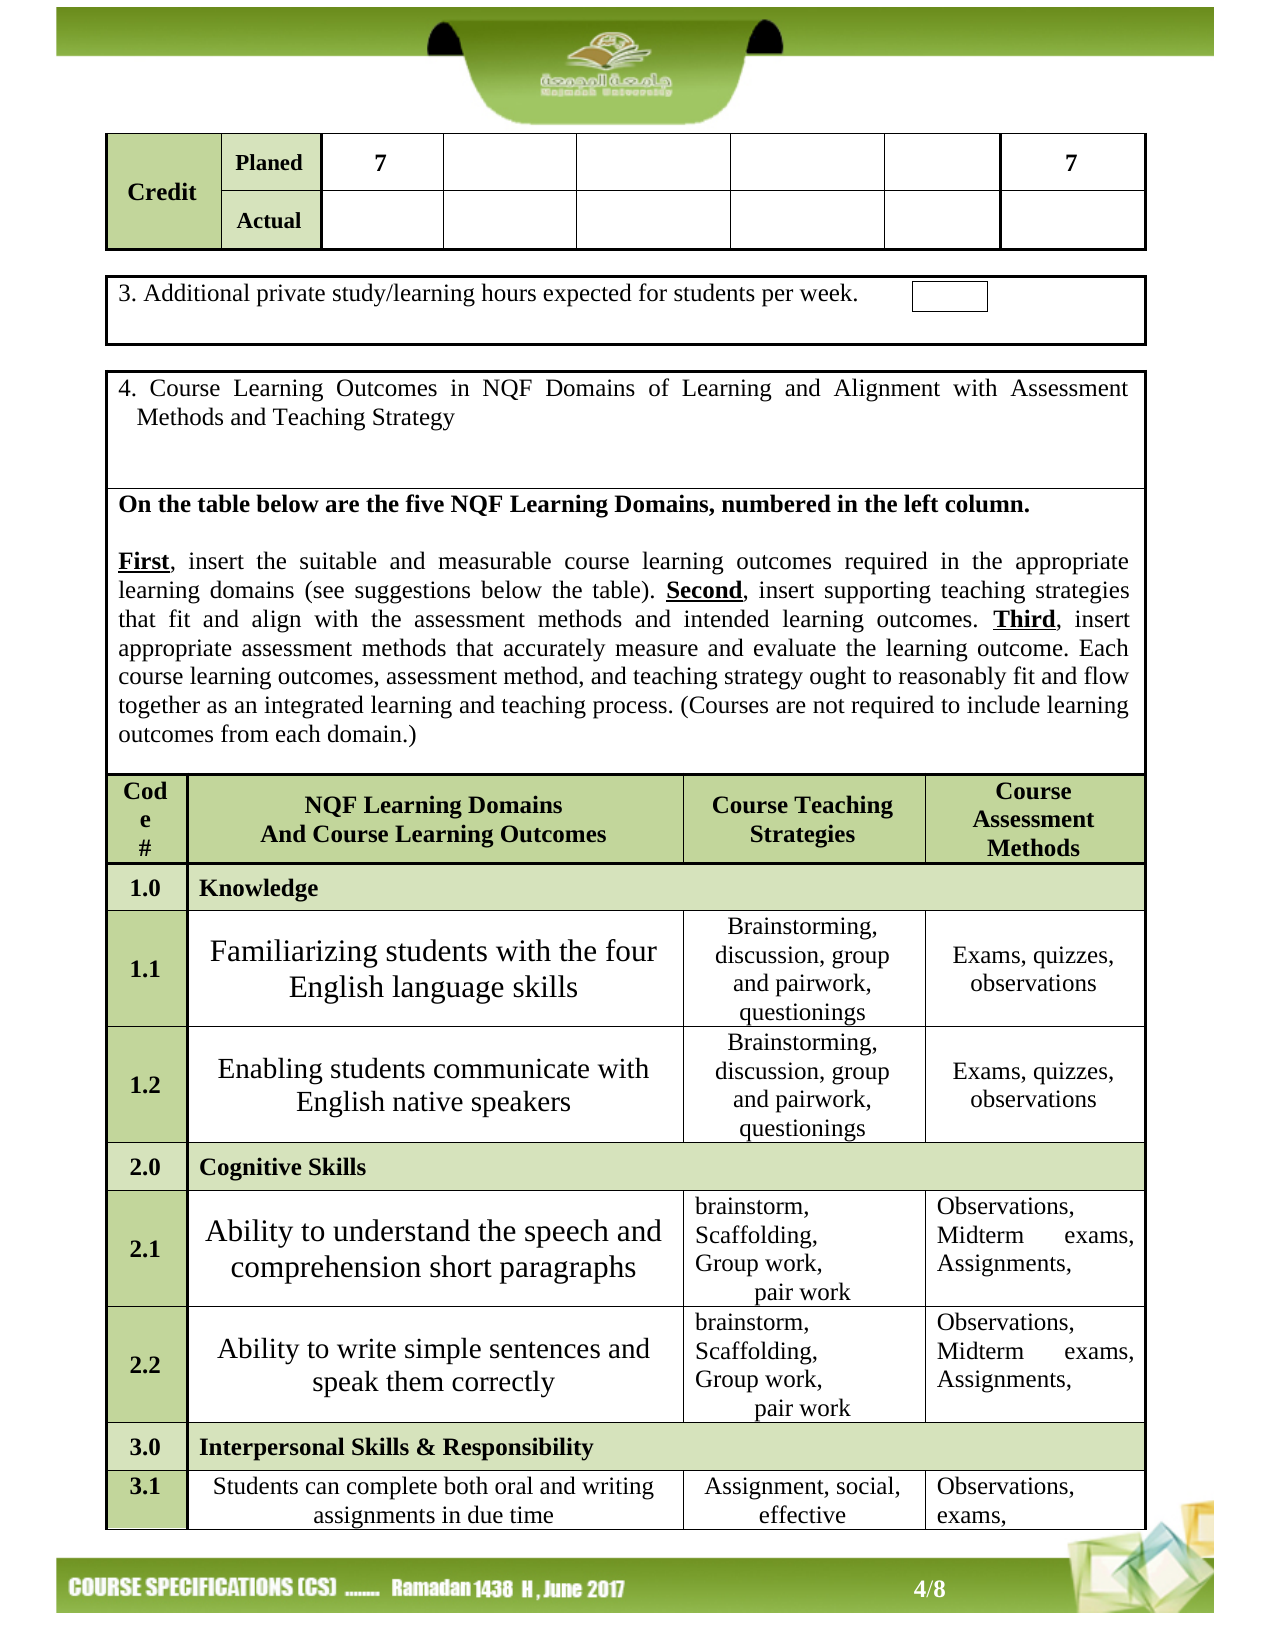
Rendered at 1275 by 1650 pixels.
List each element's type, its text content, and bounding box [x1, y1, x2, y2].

table_cell Cognitive Skills [189, 1143, 1144, 1190]
table_cell [885, 191, 999, 248]
table_cell [444, 191, 576, 248]
table_cell Course Assessment Methods [926, 776, 1144, 862]
table_cell Interpersonal Skills & Responsibility [189, 1423, 1144, 1470]
table_cell 7 [323, 134, 443, 190]
picture [56, 7, 1214, 1613]
table_cell Exams, quizzes, observations [926, 911, 1144, 1026]
table_cell Actual [222, 191, 320, 248]
table_cell Observations, Midterm exams, Assignments, [926, 1191, 1144, 1306]
table_cell [444, 134, 576, 190]
table_cell Observations, Midterm exams, Assignments, [926, 1307, 1144, 1422]
table_cell [731, 191, 884, 248]
table_cell Enabling students communicate with English native speakers [189, 1027, 683, 1142]
table_cell 7 [1002, 134, 1144, 190]
table_cell Credit [108, 134, 221, 248]
table_cell 2.1 [108, 1191, 186, 1306]
table_cell Planed [222, 134, 320, 190]
table_cell brainstorm, Scaffolding, Group work, pair work [684, 1191, 925, 1306]
table_cell 3.0 [108, 1423, 186, 1470]
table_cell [926, 1471, 1144, 1528]
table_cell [189, 1471, 683, 1528]
table_cell Exams, quizzes, observations [926, 1027, 1144, 1142]
table_cell NQF Learning Domains And Course Learning Outcomes [189, 776, 683, 862]
table_cell Course Teaching Strategies [684, 776, 925, 862]
table_cell 1.0 [108, 865, 186, 910]
table_header 4. Course Learning Outcomes in NQF Domains of Learning and Alignment with Assessment Methods and Teaching Strategy [108, 373, 1144, 488]
table_cell [731, 134, 884, 190]
table_header 3. Additional private study/learning hours expected for students per week. [108, 278, 1144, 342]
table_cell 1.1 [108, 911, 186, 1026]
table_cell [577, 134, 730, 190]
table_cell Ability to understand the speech and comprehension short paragraphs [189, 1191, 683, 1306]
table_cell brainstorm, Scaffolding, Group work, pair work [684, 1307, 925, 1422]
table_cell [1002, 191, 1144, 248]
table_cell 1.2 [108, 1027, 186, 1142]
table_cell 2.0 [108, 1143, 186, 1190]
table_cell [323, 191, 443, 248]
table_cell Familiarizing students with the four English language skills [189, 911, 683, 1026]
table_cell 2.2 [108, 1307, 186, 1422]
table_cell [684, 1471, 925, 1528]
table_cell Code # [108, 776, 186, 862]
table_cell Ability to write simple sentences and speak them correctly [189, 1307, 683, 1422]
table_cell [885, 134, 999, 190]
table_cell Knowledge [189, 865, 1144, 910]
table_cell Brainstorming, discussion, group and pairwork, questionings [684, 911, 925, 1026]
table_cell 3.1 [108, 1471, 186, 1528]
table_cell On the table below are the five NQF Learning Domains, numbered in the left column. First, insert the suitable and measurable course learning outcomes required in the appropriate learning domains (see suggestions below the table). Second, insert supporting teaching strategies that fit and align with the assessment methods and intended learning outcomes. Third, insert appropriate assessment methods that accurately measure and evaluate the learning outcome. Each course learning outcomes, assessment method, and teaching strategy ought to reasonably fit and flow together as an integrated learning and teaching process. (Courses are not required to include learning outcomes from each domain.) [108, 489, 1144, 773]
table_cell Brainstorming, discussion, group and pairwork, questionings [684, 1027, 925, 1142]
table_cell [577, 191, 730, 248]
